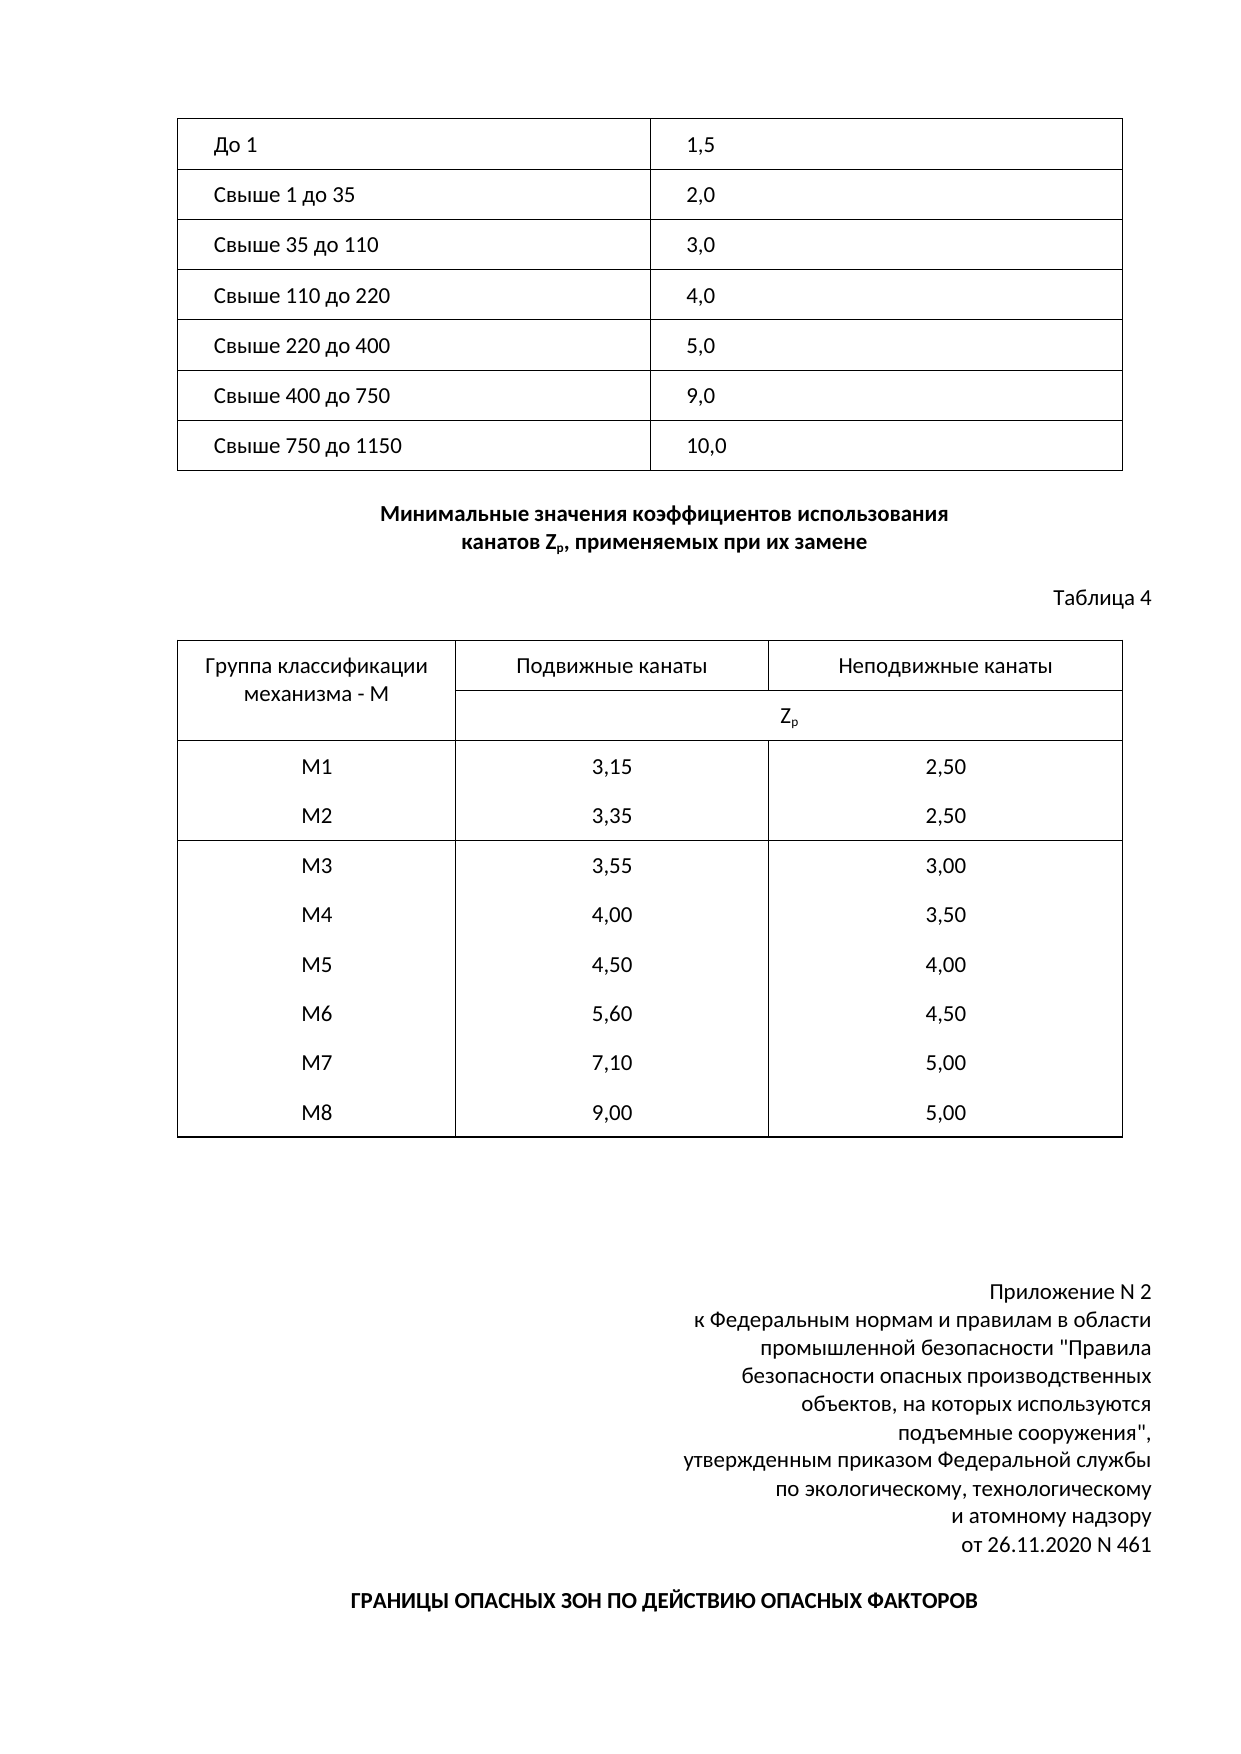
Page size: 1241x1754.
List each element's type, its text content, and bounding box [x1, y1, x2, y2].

table_cell М2 [178, 790, 455, 840]
title ГРАНИЦЫ ОПАСНЫХ ЗОН ПО ДЕЙСТВИЮ ОПАСНЫХ ФАКТОРОВ [177, 1586, 1152, 1614]
table_cell 3,55 [456, 841, 768, 890]
table_cell 3,15 [456, 741, 768, 790]
table_cell До 1 [178, 119, 650, 168]
table_cell 3,0 [651, 220, 1122, 269]
title канатов Zp, применяемых при их замене [177, 527, 1152, 555]
table_cell М5 [178, 939, 455, 988]
text промышленной безопасности "Правила [177, 1333, 1152, 1362]
table_cell 10,0 [651, 421, 1122, 470]
table_header Неподвижные канаты [769, 641, 1122, 690]
table_cell М8 [178, 1087, 455, 1136]
table_cell 5,00 [769, 1087, 1122, 1136]
text Приложение N 2 [177, 1277, 1152, 1306]
table_cell 3,50 [769, 890, 1122, 939]
table_cell М3 [178, 841, 455, 890]
text безопасности опасных производственных [177, 1362, 1152, 1389]
table_cell 9,0 [651, 371, 1122, 420]
table_cell М7 [178, 1038, 455, 1087]
table_cell 4,50 [769, 989, 1122, 1038]
table_cell М4 [178, 890, 455, 939]
table_cell 5,0 [651, 320, 1122, 370]
table_cell 1,5 [651, 119, 1122, 168]
table_cell 4,50 [456, 939, 768, 988]
table_cell 2,50 [769, 741, 1122, 790]
table_cell Свыше 35 до 110 [178, 220, 650, 269]
table_cell 2,50 [769, 790, 1122, 840]
table_cell Zp [456, 691, 1122, 740]
table_cell Свыше 220 до 400 [178, 320, 650, 370]
table_header Подвижные канаты [456, 641, 768, 690]
table_cell 3,35 [456, 790, 768, 840]
text и атомному надзору [177, 1502, 1152, 1530]
table_cell 2,0 [651, 170, 1122, 219]
table_cell 4,0 [651, 270, 1122, 319]
table_cell 7,10 [456, 1038, 768, 1087]
table_cell Свыше 750 до 1150 [178, 421, 650, 470]
text от 26.11.2020 N 461 [177, 1530, 1152, 1558]
table_header Группа классификации механизма - М [178, 641, 455, 740]
table_cell Свыше 400 до 750 [178, 371, 650, 420]
text по экологическому, технологическому [177, 1474, 1152, 1502]
table_cell 5,00 [769, 1038, 1122, 1087]
table_cell 3,00 [769, 841, 1122, 890]
text Таблица 4 [177, 583, 1152, 611]
text объектов, на которых используются [177, 1389, 1152, 1418]
table_cell М6 [178, 989, 455, 1038]
table_cell 5,60 [456, 989, 768, 1038]
table_cell 9,00 [456, 1087, 768, 1136]
table_cell 4,00 [456, 890, 768, 939]
text подъемные сооружения", [177, 1418, 1152, 1446]
title Минимальные значения коэффициентов использования [177, 499, 1152, 527]
table_cell М1 [178, 741, 455, 790]
table_cell Свыше 1 до 35 [178, 170, 650, 219]
text утвержденным приказом Федеральной службы [177, 1446, 1152, 1474]
table_cell 4,00 [769, 939, 1122, 988]
table_cell Свыше 110 до 220 [178, 270, 650, 319]
text к Федеральным нормам и правилам в области [177, 1306, 1152, 1333]
